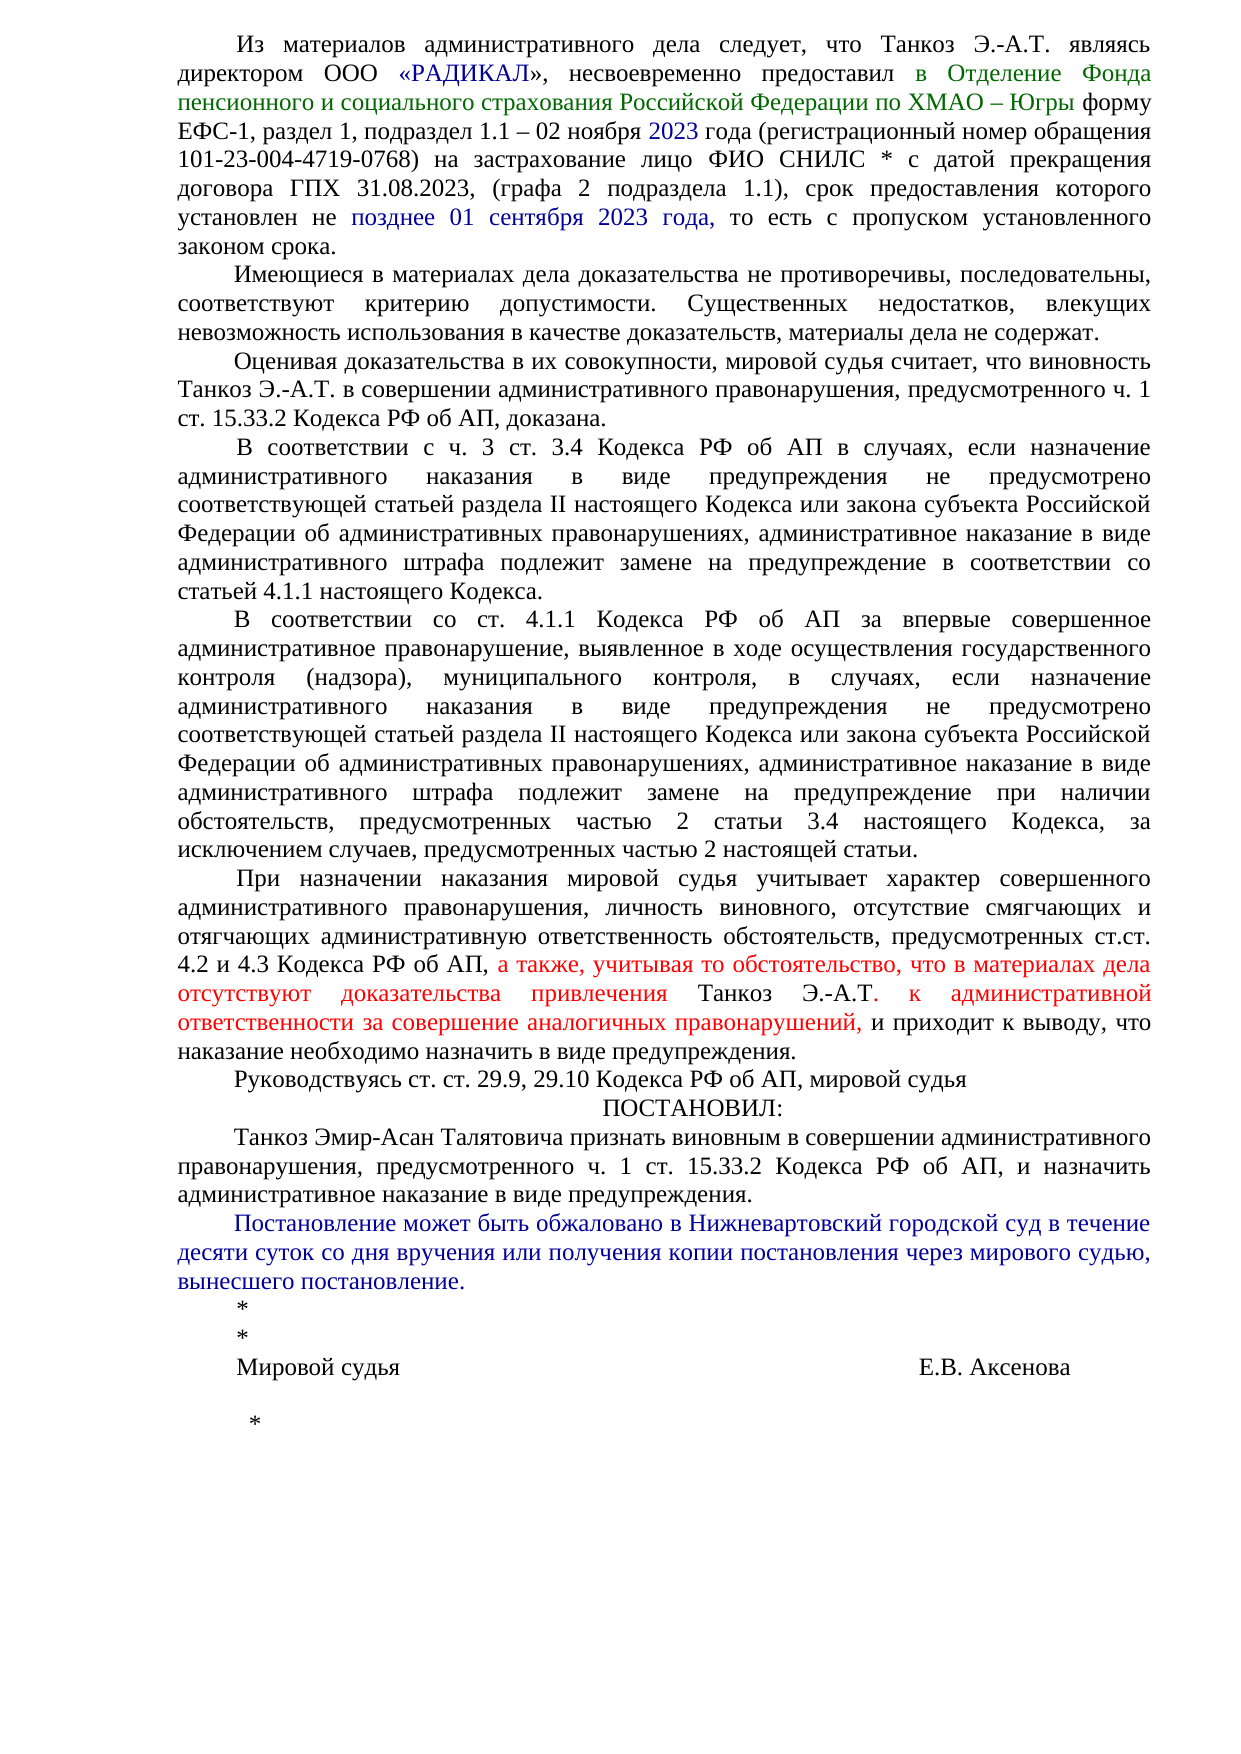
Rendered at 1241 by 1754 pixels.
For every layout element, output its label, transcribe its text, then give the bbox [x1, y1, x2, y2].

text Танкоз Эмир-Асан Талятовича признать виновным в совершении административного правонарушения, предусмотренного ч. 1 ст. 15.33.2 Кодекса РФ об АП, и назначить административное наказание в виде предупреждения. [177, 1122, 1152, 1208]
text Мировой судья Е.В. Аксенова [177, 1352, 1152, 1381]
text Оценивая доказательства в их совокупности, мировой судья считает, что виновность Танкоз Э.-А.Т. в совершении административного правонарушения, предусмотренного ч. 1 ст. 15.33.2 Кодекса РФ об АП, доказана. [177, 346, 1152, 432]
text * [177, 1409, 1152, 1438]
text ПОСТАНОВИЛ: [177, 1093, 1152, 1122]
text * [177, 1323, 1152, 1352]
text Из материалов административного дела следует, что Танкоз Э.-А.Т. являясь директором ООО «РАДИКАЛ», несвоевременно предоставил в Отделение Фонда пенсионного и социального страхования Российской Федерации по ХМАО – Югры форму ЕФС-1, раздел 1, подраздел 1.1 – 02 ноября 2023 года (регистрационный номер обращения 101-23-004-4719-0768) на застрахование лицо ФИО СНИЛС * с датой прекращения договора ГПХ 31.08.2023, (графа 2 подраздела 1.1), срок предоставления которого установлен не позднее 01 сентября 2023 года, то есть с пропуском установленного законом срока. [177, 29, 1152, 259]
text Руководствуясь ст. ст. 29.9, 29.10 Кодекса РФ об АП, мировой судья [177, 1064, 1152, 1093]
text При назначении наказания мировой судья учитывает характер совершенного административного правонарушения, личность виновного, отсутствие смягчающих и отягчающих административную ответственность обстоятельств, предусмотренных ст.ст. 4.2 и 4.3 Кодекса РФ об АП, а также, учитывая то обстоятельство, что в материалах дела отсутствуют доказательства привлечения Танкоз Э.-А.Т. к административной ответственности за совершение аналогичных правонарушений, и приходит к выводу, что наказание необходимо назначить в виде предупреждения. [177, 863, 1152, 1064]
text * [177, 1294, 1152, 1323]
text Постановление может быть обжаловано в Нижневартовский городской суд в течение десяти суток со дня вручения или получения копии постановления через мирового судью, вынесшего постановление. [177, 1208, 1152, 1294]
text В соответствии со ст. 4.1.1 Кодекса РФ об АП за впервые совершенное административное правонарушение, выявленное в ходе осуществления государственного контроля (надзора), муниципального контроля, в случаях, если назначение административного наказания в виде предупреждения не предусмотрено соответствующей статьей раздела II настоящего Кодекса или закона субъекта Российской Федерации об административных правонарушениях, административное наказание в виде административного штрафа подлежит замене на предупреждение при наличии обстоятельств, предусмотренных частью 2 статьи 3.4 настоящего Кодекса, за исключением случаев, предусмотренных частью 2 настоящей статьи. [177, 604, 1152, 863]
text Имеющиеся в материалах дела доказательства не противоречивы, последовательны, соответствуют критерию допустимости. Существенных недостатков, влекущих невозможность использования в качестве доказательств, материалы дела не содержат. [177, 259, 1152, 346]
text В соответствии с ч. 3 ст. 3.4 Кодекса РФ об АП в случаях, если назначение административного наказания в виде предупреждения не предусмотрено соответствующей статьей раздела II настоящего Кодекса или закона субъекта Российской Федерации об административных правонарушениях, административное наказание в виде административного штрафа подлежит замене на предупреждение в соответствии со статьей 4.1.1 настоящего Кодекса. [177, 432, 1152, 604]
